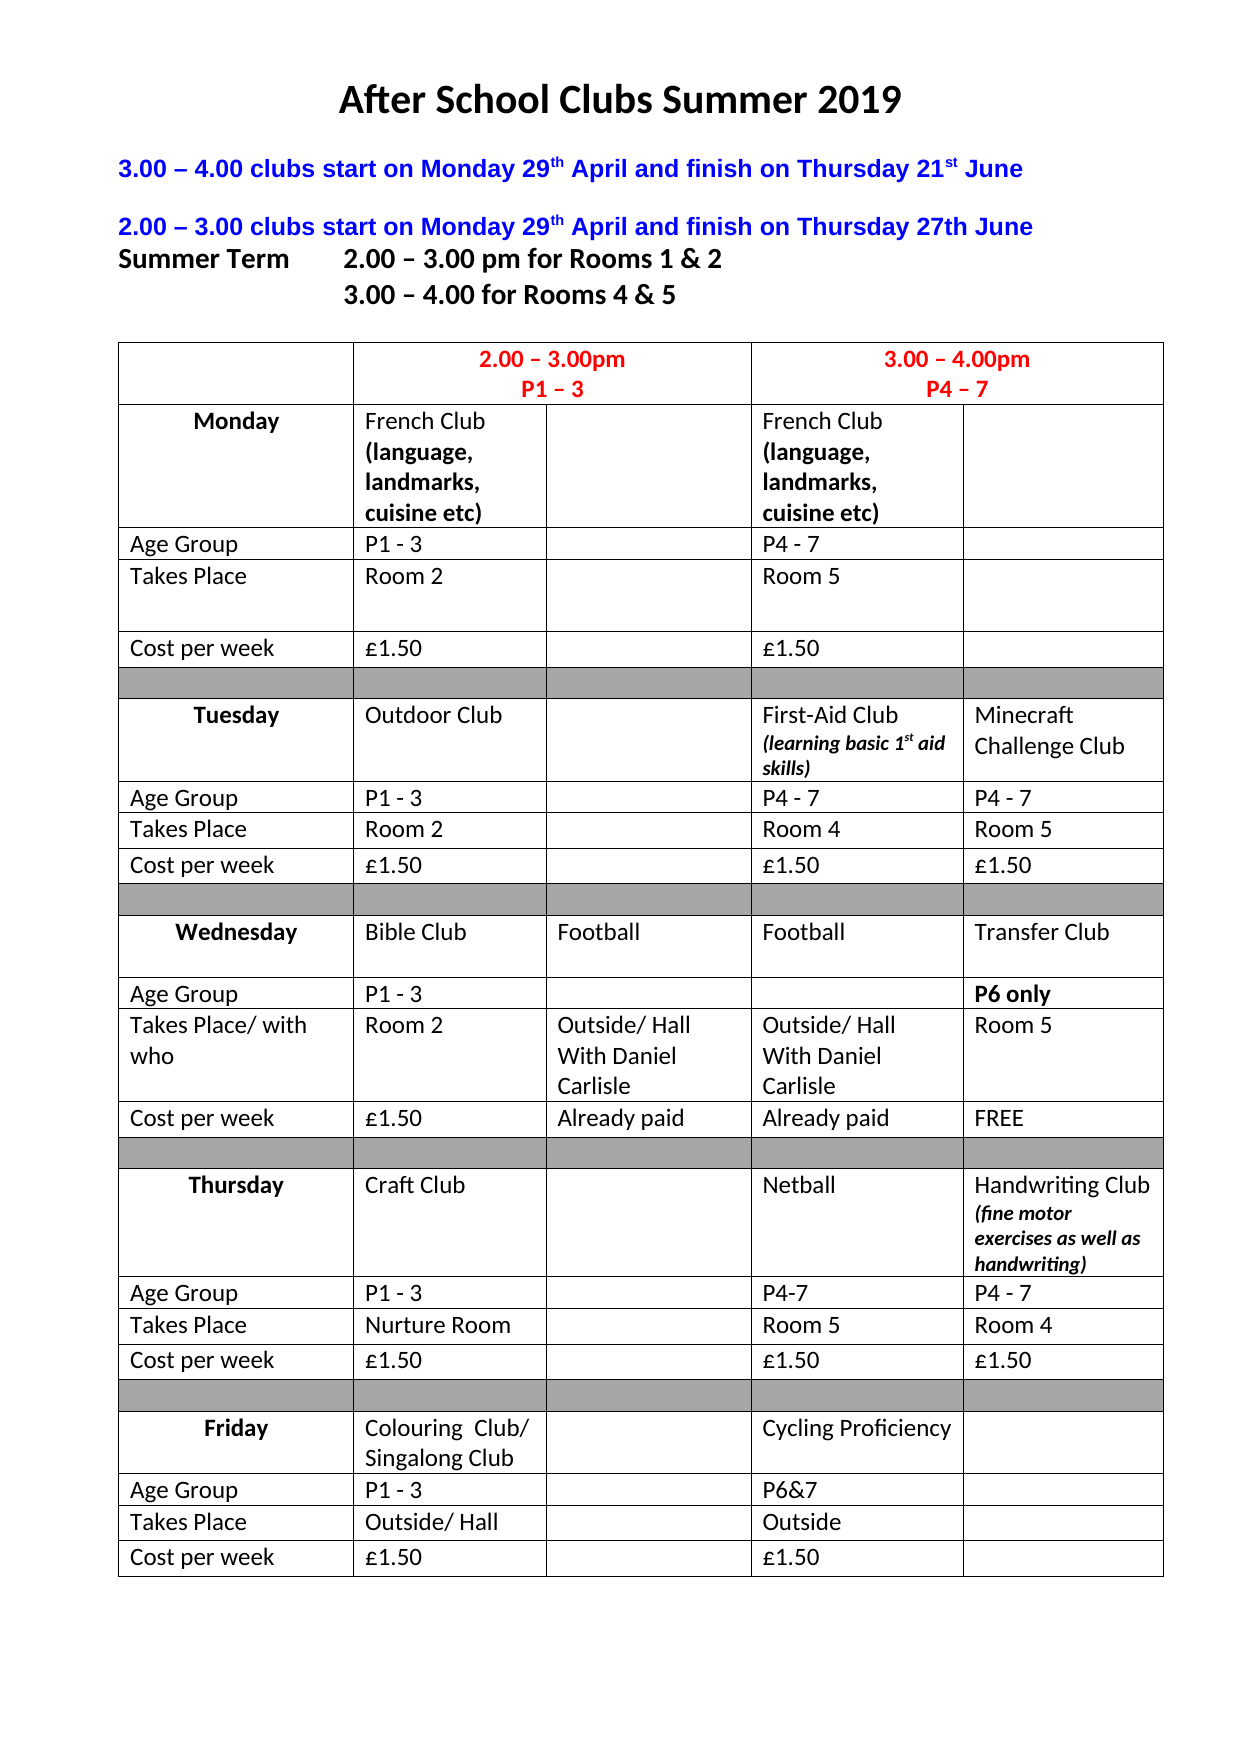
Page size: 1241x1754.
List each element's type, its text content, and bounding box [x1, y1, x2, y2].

table_cell [547, 1380, 751, 1411]
table_cell Already paid [547, 1102, 751, 1137]
table_cell £1.50 [354, 1102, 546, 1137]
table_cell [547, 528, 751, 559]
table_cell P1 - 3 [354, 1474, 546, 1504]
table_cell Transfer Club [964, 916, 1163, 977]
table_cell Wednesday [119, 916, 353, 977]
table_cell [547, 1277, 751, 1308]
table_cell P4-7 [752, 1277, 963, 1308]
table_cell [547, 699, 751, 781]
table_cell [547, 1541, 751, 1576]
table_cell £1.50 [964, 849, 1163, 883]
table_cell £1.50 [752, 1541, 963, 1576]
text After School Clubs Summer 2019 [118, 73, 1122, 123]
table_cell [547, 1138, 751, 1168]
table_cell [547, 849, 751, 883]
table_cell Takes Place [119, 813, 353, 848]
table_cell Cost per week [119, 1345, 353, 1379]
table_cell [547, 560, 751, 631]
table_cell [547, 978, 751, 1008]
table_header 3.00 – 4.00pm P4 – 7 [752, 343, 1163, 404]
table_cell First-Aid Club (learning basic 1st aid skills) [752, 699, 963, 781]
table_cell Craft Club [354, 1169, 546, 1276]
table_cell Colouring Club/ Singalong Club [354, 1412, 546, 1473]
table_cell [547, 1506, 751, 1540]
table_header [119, 343, 353, 404]
table_cell £1.50 [752, 849, 963, 883]
table_cell [119, 1380, 353, 1411]
table_cell [547, 405, 751, 527]
table_cell [354, 668, 546, 698]
table_cell Room 5 [752, 560, 963, 631]
table_cell £1.50 [354, 849, 546, 883]
table_cell Room 2 [354, 1009, 546, 1101]
table_cell £1.50 [354, 632, 546, 667]
table_cell Takes Place [119, 1309, 353, 1343]
table_cell £1.50 [354, 1345, 546, 1379]
table_cell [964, 528, 1163, 559]
table_cell P4 - 7 [752, 528, 963, 559]
table_cell Thursday [119, 1169, 353, 1276]
table_cell [547, 782, 751, 812]
table_cell [547, 1169, 751, 1276]
table_cell Football [752, 916, 963, 977]
table_cell £1.50 [752, 632, 963, 667]
table_cell P1 - 3 [354, 528, 546, 559]
table_cell [354, 1380, 546, 1411]
table_cell [547, 632, 751, 667]
table_cell [964, 1541, 1163, 1576]
table_cell Room 4 [752, 813, 963, 848]
table_cell [964, 884, 1163, 915]
table_cell £1.50 [964, 1345, 1163, 1379]
table_cell [964, 1380, 1163, 1411]
table_cell [119, 668, 353, 698]
table_cell [547, 1474, 751, 1504]
table_cell P1 - 3 [354, 978, 546, 1008]
table_cell Age Group [119, 782, 353, 812]
table_cell Monday [119, 405, 353, 527]
table_cell [354, 1138, 546, 1168]
table_cell Netball [752, 1169, 963, 1276]
text 2.00 – 3.00 clubs start on Monday 29th April and finish on Thursday 27th June [118, 212, 1122, 240]
table_cell P4 - 7 [752, 782, 963, 812]
table_cell Bible Club [354, 916, 546, 977]
table_cell [547, 1412, 751, 1473]
table_cell Outdoor Club [354, 699, 546, 781]
table_cell Room 5 [964, 813, 1163, 848]
table_cell FREE [964, 1102, 1163, 1137]
table_cell Room 5 [752, 1309, 963, 1343]
table_cell P4 - 7 [964, 782, 1163, 812]
text Summer Term 2.00 – 3.00 pm for Rooms 1 & 2 [118, 240, 1122, 276]
table_cell Nurture Room [354, 1309, 546, 1343]
table_cell Outside/ Hall With Daniel Carlisle [547, 1009, 751, 1101]
table_cell [752, 884, 963, 915]
table_cell [964, 1412, 1163, 1473]
table_cell Room 2 [354, 560, 546, 631]
table_cell Minecraft Challenge Club [964, 699, 1163, 781]
table_cell [752, 978, 963, 1008]
table_cell Cost per week [119, 632, 353, 667]
table_cell [354, 884, 546, 915]
table_cell [119, 1138, 353, 1168]
table_cell P1 - 3 [354, 1277, 546, 1308]
table_header 2.00 – 3.00pm P1 – 3 [354, 343, 751, 404]
table_cell [752, 1138, 963, 1168]
table_cell £1.50 [752, 1345, 963, 1379]
table_cell P6 only [964, 978, 1163, 1008]
table_cell [964, 405, 1163, 527]
table_cell [752, 1380, 963, 1411]
table_cell [547, 1309, 751, 1343]
table_cell Room 4 [964, 1309, 1163, 1343]
table_cell Outside/ Hall [354, 1506, 546, 1540]
table_cell Age Group [119, 1277, 353, 1308]
table_cell Cost per week [119, 1102, 353, 1137]
text 3.00 – 4.00 clubs start on Monday 29th April and finish on Thursday 21st June [118, 154, 1122, 183]
table_cell Cost per week [119, 1541, 353, 1576]
text 3.00 – 4.00 for Rooms 4 & 5 [268, 276, 1122, 312]
table_cell Outside/ Hall With Daniel Carlisle [752, 1009, 963, 1101]
table_cell [547, 884, 751, 915]
table_cell French Club (language, landmarks, cuisine etc) [752, 405, 963, 527]
table_cell P6&7 [752, 1474, 963, 1504]
table_cell £1.50 [354, 1541, 546, 1576]
table_cell [547, 668, 751, 698]
table_cell Room 5 [964, 1009, 1163, 1101]
table_cell Football [547, 916, 751, 977]
table_cell [964, 1474, 1163, 1504]
table_cell Outside [752, 1506, 963, 1540]
table_cell P1 - 3 [354, 782, 546, 812]
table_cell Cost per week [119, 849, 353, 883]
table_cell [964, 1138, 1163, 1168]
table_cell Age Group [119, 1474, 353, 1504]
table_cell Tuesday [119, 699, 353, 781]
table_cell [964, 560, 1163, 631]
table_cell P4 - 7 [964, 1277, 1163, 1308]
table_cell Takes Place [119, 1506, 353, 1540]
table_cell Age Group [119, 978, 353, 1008]
table_cell [547, 1345, 751, 1379]
table_cell [752, 668, 963, 698]
table_cell Takes Place [119, 560, 353, 631]
table_cell Takes Place/ with who [119, 1009, 353, 1101]
table_cell [964, 668, 1163, 698]
table_cell Age Group [119, 528, 353, 559]
table_cell Already paid [752, 1102, 963, 1137]
table_cell [547, 813, 751, 848]
table_cell Friday [119, 1412, 353, 1473]
table_cell Handwriting Club (fine motor exercises as well as handwriting) [964, 1169, 1163, 1276]
table_cell Cycling Proficiency [752, 1412, 963, 1473]
table_cell [119, 884, 353, 915]
table_cell [964, 632, 1163, 667]
table_cell Room 2 [354, 813, 546, 848]
table_cell French Club (language, landmarks, cuisine etc) [354, 405, 546, 527]
table_cell [964, 1506, 1163, 1540]
